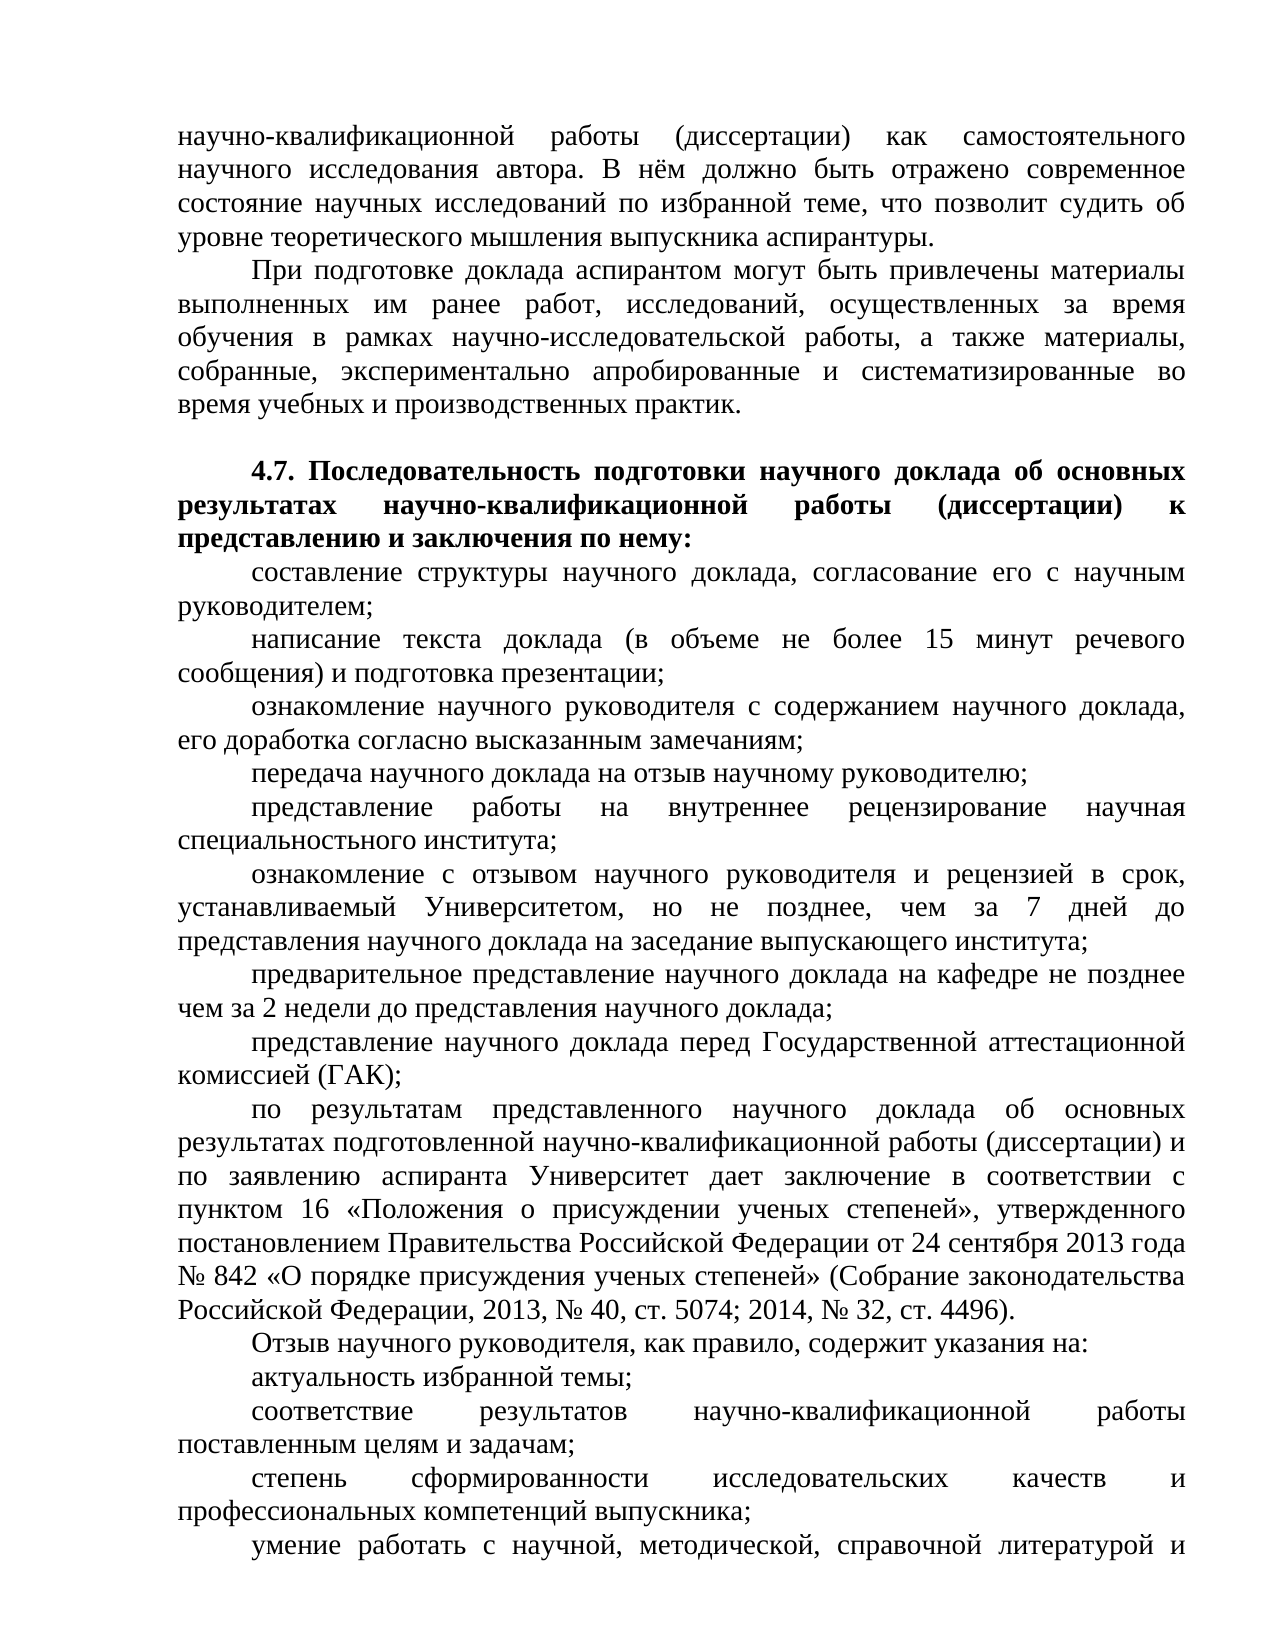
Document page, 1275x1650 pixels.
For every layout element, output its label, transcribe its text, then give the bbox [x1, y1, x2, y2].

text представление научного доклада перед Государственной аттестационной комиссией (ГАК); [177, 1024, 1186, 1091]
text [177, 1527, 1186, 1560]
text актуальность избранной темы; [177, 1359, 1186, 1393]
text составление структуры научного доклада, согласование его с научным руководителем; [177, 554, 1186, 621]
text по результатам представленного научного доклада об основных результатах подготовленной научно-квалификационной работы (диссертации) и по заявлению аспиранта Университет дает заключение в соответствии с пунктом 16 «Положения о присуждении ученых степеней», утвержденного постановлением Правительства Российской Федерации от 24 сентября 2013 года № 842 «О порядке присуждения ученых степеней» (Собрание законодательства Российской Федерации, 2013, № 40, ст. 5074; 2014, № 32, ст. 4496). [177, 1091, 1186, 1326]
text ознакомление с отзывом научного руководителя и рецензией в срок, устанавливаемый Университетом, но не позднее, чем за 7 дней до представления научного доклада на заседание выпускающего института; [177, 856, 1186, 957]
text предварительное представление научного доклада на кафедре не позднее чем за 2 недели до представления научного доклада; [177, 957, 1186, 1024]
text Отзыв научного руководителя, как правило, содержит указания на: [177, 1326, 1186, 1359]
text степень сформированности исследовательских качеств и профессиональных компетенций выпускника; [177, 1460, 1186, 1527]
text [177, 118, 1186, 252]
text При подготовке доклада аспирантом могут быть привлечены материалы выполненных им ранее работ, исследований, осуществленных за время обучения в рамках научно-исследовательской работы, а также материалы, собранные, экспериментально апробированные и систематизированные во время учебных и производственных практик. [177, 252, 1186, 420]
text передача научного доклада на отзыв научному руководителю; [177, 755, 1186, 789]
text соответствие результатов научно-квалификационной работы поставленным целям и задачам; [177, 1393, 1186, 1460]
text представление работы на внутреннее рецензирование научная специальностьного института; [177, 789, 1186, 856]
text ознакомление научного руководителя с содержанием научного доклада, его доработка согласно высказанным замечаниям; [177, 688, 1186, 755]
text написание текста доклада (в объеме не более 15 минут речевого сообщения) и подготовка презентации; [177, 621, 1186, 688]
text 4.7. Последовательность подготовки научного доклада об основных результатах научно-квалификационной работы (диссертации) к представлению и заключения по нему: [177, 453, 1186, 554]
